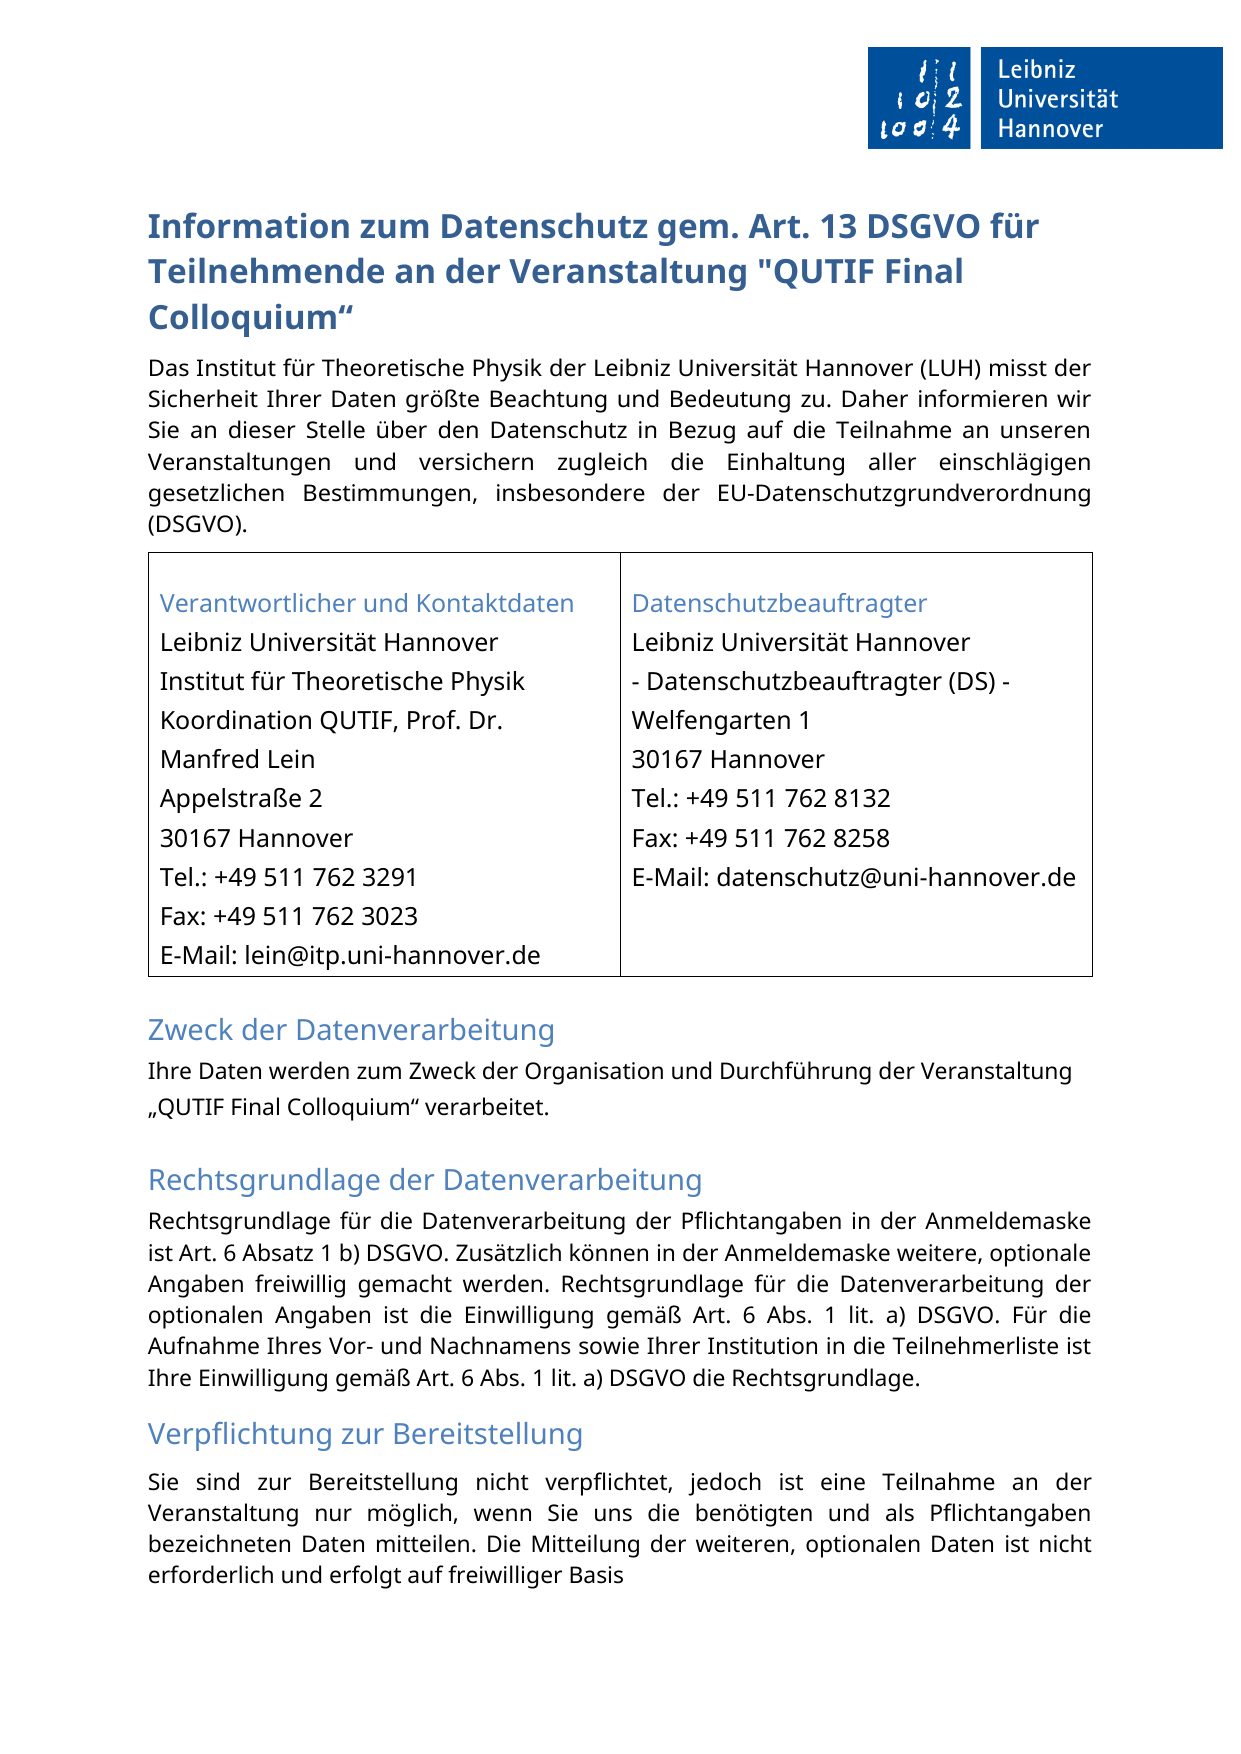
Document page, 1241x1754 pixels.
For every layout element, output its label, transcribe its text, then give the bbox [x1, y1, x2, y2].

table_header Datenschutzbeauftragter Leibniz Universität Hannover - Datenschutzbeauftragter (DS) - Welfengarten 1 30167 Hannover Tel.: +49 511 762 8132 Fax: +49 511 762 8258 E-Mail: datenschutz@uni-hannover.de [621, 553, 1092, 976]
text Ihre Daten werden zum Zweck der Organisation und Durchführung der Veranstaltung „QUTIF Final Colloquium“ verarbeitet. [148, 1055, 1092, 1122]
text Rechtsgrundlage für die Datenverarbeitung der Pflichtangaben in der Anmeldemaske ist Art. 6 Absatz 1 b) DSGVO. Zusätzlich können in der Anmeldemaske weitere, optionale Angaben freiwillig gemacht werden. Rechtsgrundlage für die Datenverarbeitung der optionalen Angaben ist die Einwilligung gemäß Art. 6 Abs. 1 lit. a) DSGVO. Für die Aufnahme Ihres Vor- und Nachnamens sowie Ihrer Institution in die Teilnehmerliste ist Ihre Einwilligung gemäß Art. 6 Abs. 1 lit. a) DSGVO die Rechtsgrundlage. [148, 1205, 1092, 1393]
text Das Institut für Theoretische Physik der Leibniz Universität Hannover (LUH) misst der Sicherheit Ihrer Daten größte Beachtung und Bedeutung zu. Daher informieren wir Sie an dieser Stelle über den Datenschutz in Bezug auf die Teilnahme an unseren Veranstaltungen und versichern zugleich die Einhaltung aller einschlägigen gesetzlichen Bestimmungen, insbesondere der EU-Datenschutzgrundverordnung (DSGVO). [148, 352, 1092, 539]
table_header Verantwortlicher und Kontaktdaten Leibniz Universität Hannover Institut für Theoretische Physik Koordination QUTIF, Prof. Dr. Manfred Lein Appelstraße 2 30167 Hannover Tel.: +49 511 762 3291 Fax: +49 511 762 3023 E-Mail: lein@itp.uni-hannover.de [149, 553, 620, 976]
picture [868, 47, 1223, 149]
subtitle Information zum Datenschutz gem. Art. 13 DSGVO für Teilnehmende an der Veranstaltung "QUTIF Final Colloquium“ [148, 203, 1092, 339]
text Sie sind zur Bereitstellung nicht verpflichtet, jedoch ist eine Teilnahme an der Veranstaltung nur möglich, wenn Sie uns die benötigten und als Pflichtangaben bezeichneten Daten mitteilen. Die Mitteilung der weiteren, optionalen Daten ist nicht erforderlich und erfolgt auf freiwilliger Basis [148, 1466, 1092, 1591]
text Rechtsgrundlage der Datenverarbeitung [148, 1159, 1092, 1199]
subtitle Verpflichtung zur Bereitstellung [148, 1413, 1092, 1453]
text Zweck der Datenverarbeitung [148, 1009, 1092, 1049]
